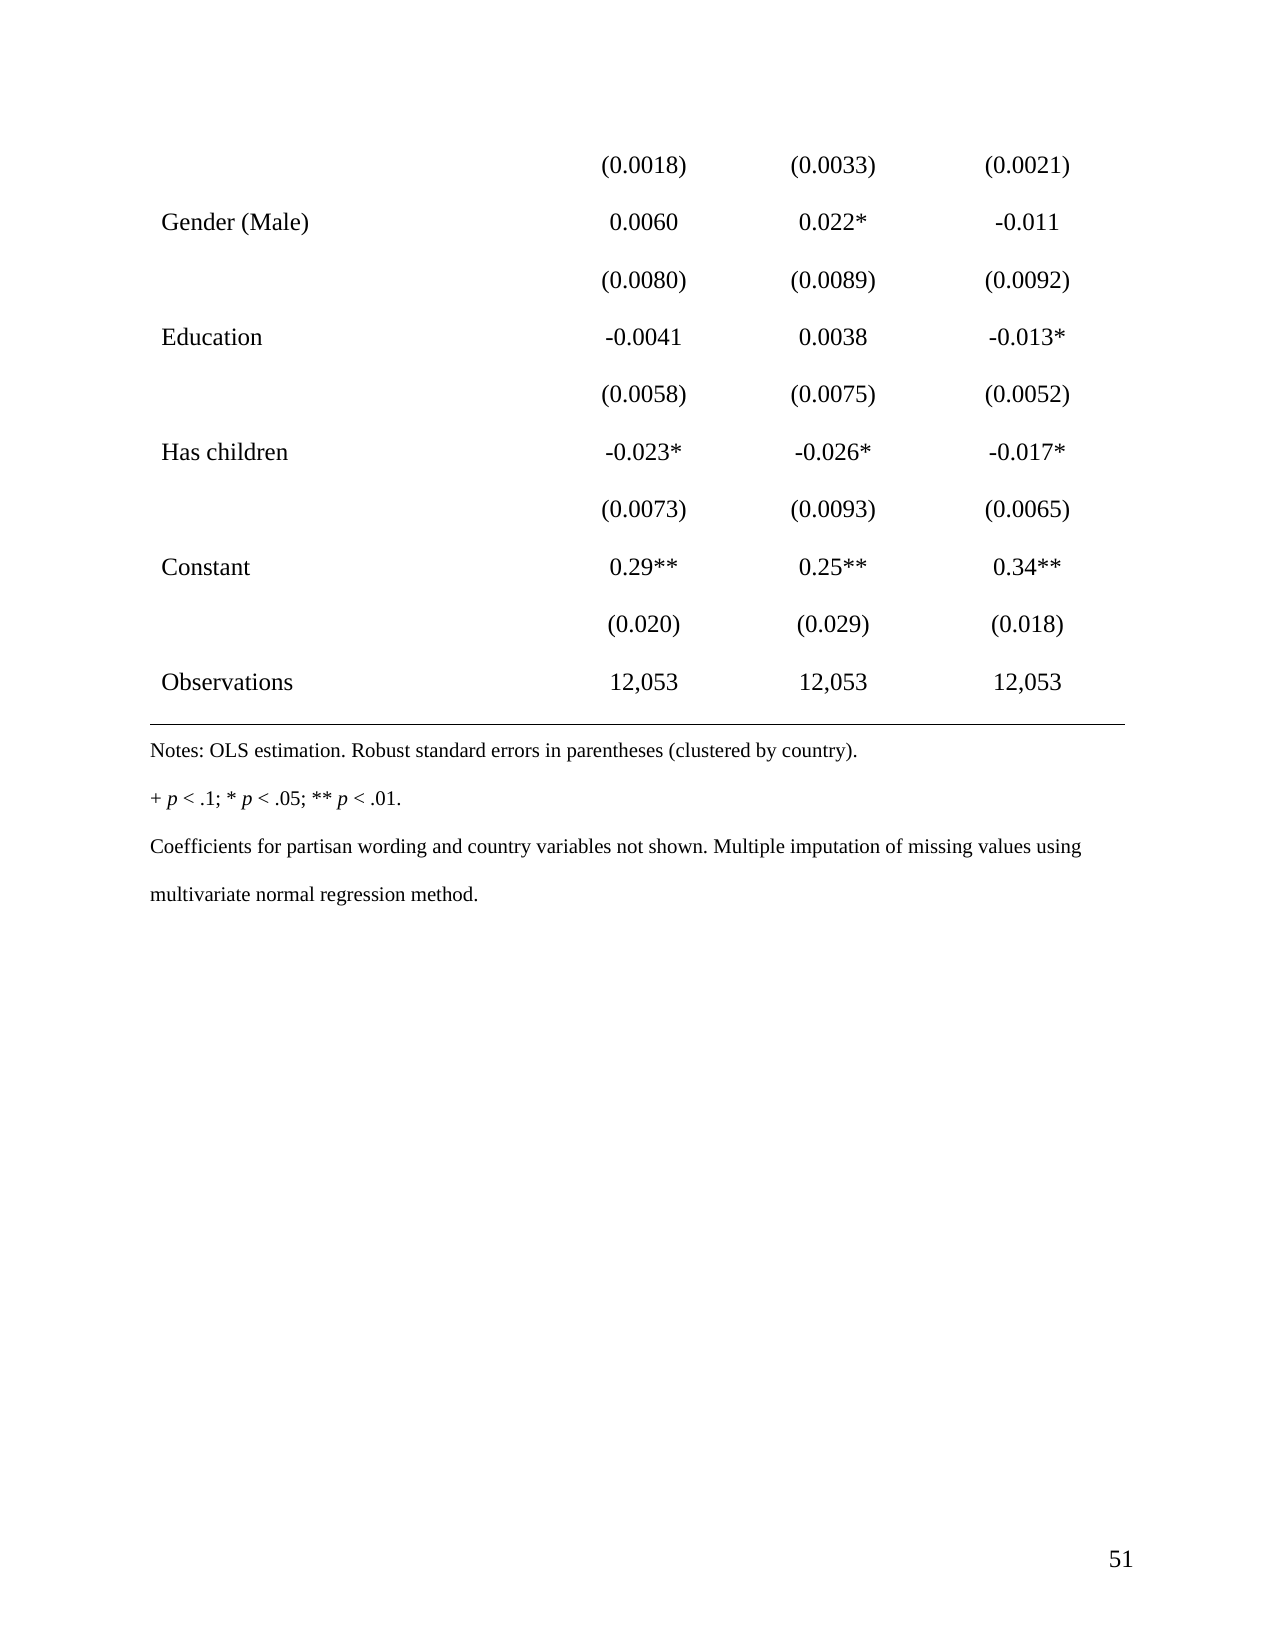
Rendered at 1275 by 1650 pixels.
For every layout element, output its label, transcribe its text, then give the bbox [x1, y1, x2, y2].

text + p < .1; * p < .05; ** p < .01. [150, 786, 1125, 810]
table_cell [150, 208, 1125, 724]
text Notes: OLS estimation. Robust standard errors in parentheses (clustered by country). [150, 737, 1125, 762]
text Coefficients for partisan wording and country variables not shown. Multiple imputation of missing values using multivariate normal regression method. [150, 834, 1125, 906]
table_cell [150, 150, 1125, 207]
